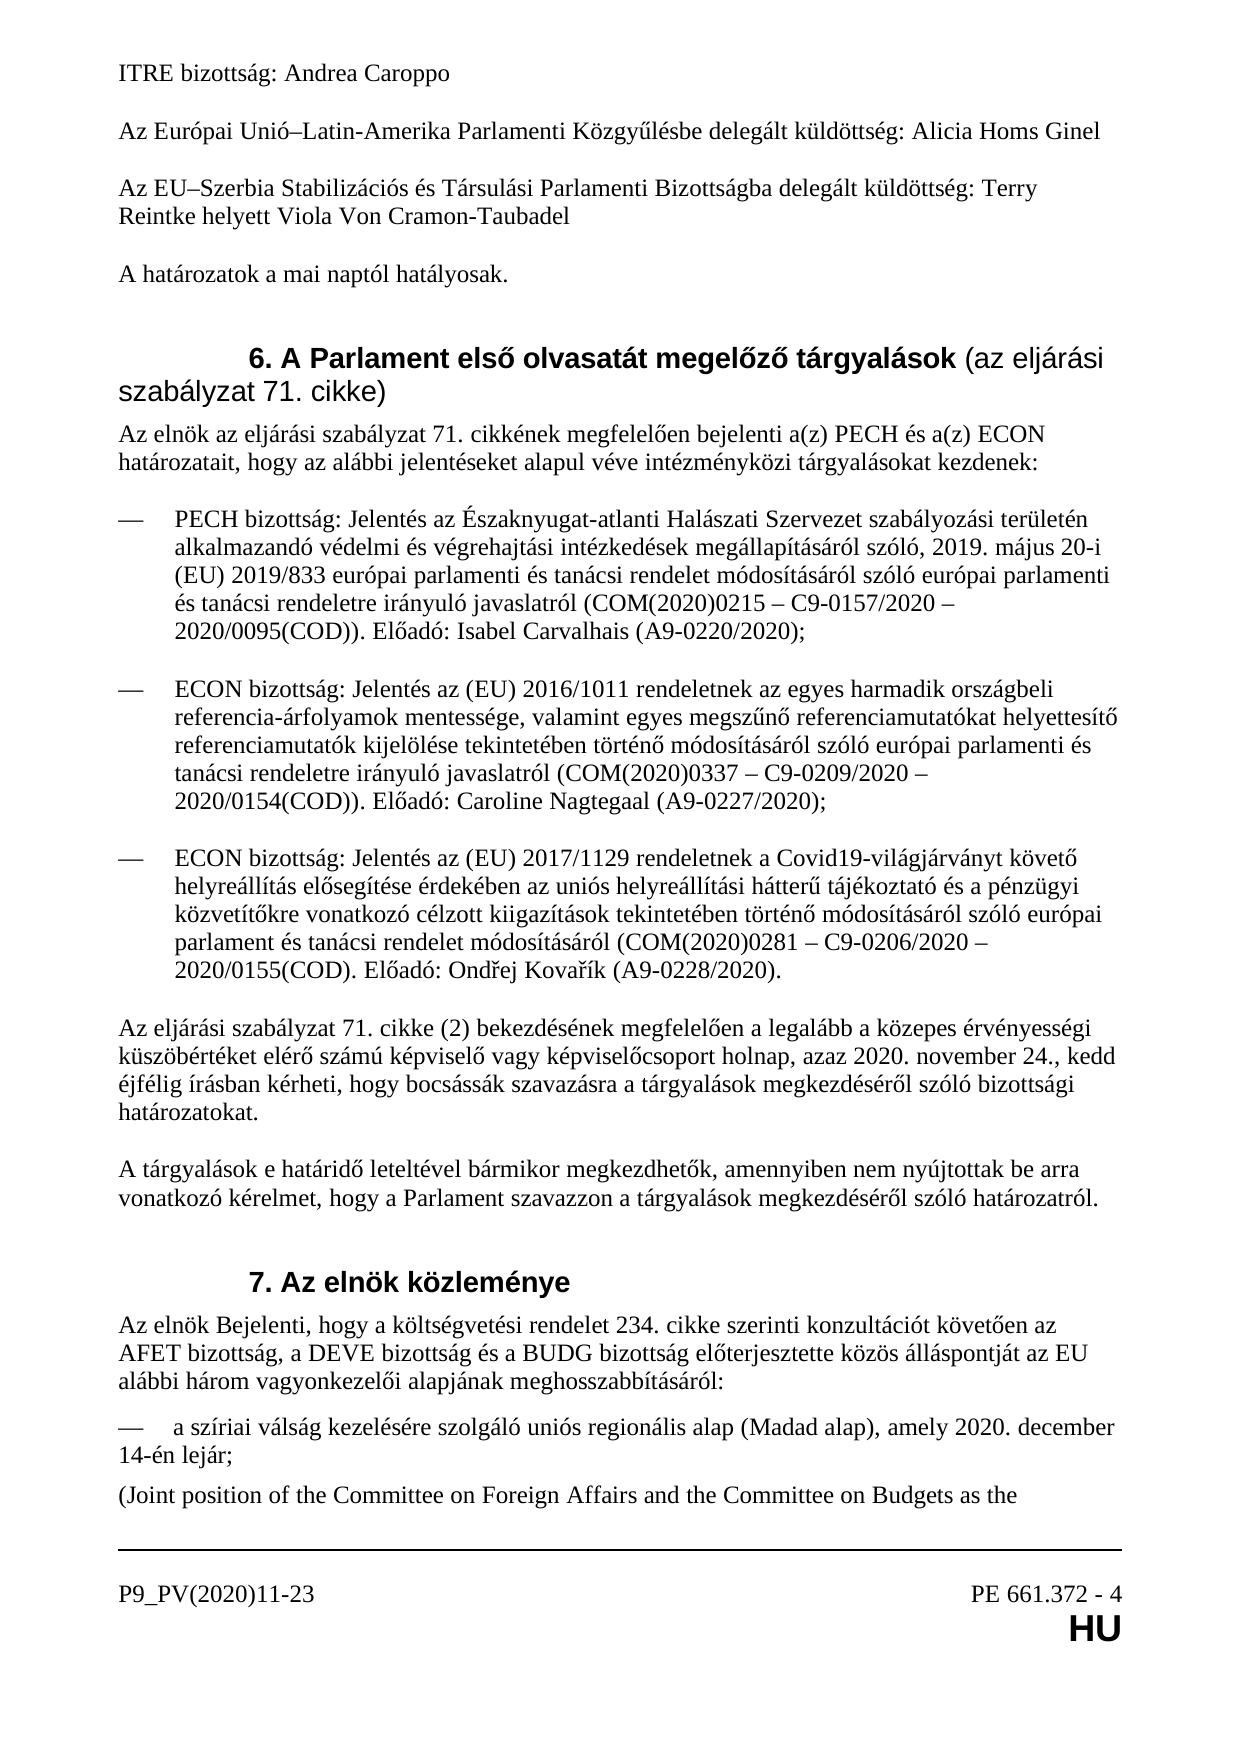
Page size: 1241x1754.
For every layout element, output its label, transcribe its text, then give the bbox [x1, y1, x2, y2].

text Az elnök Bejelenti, hogy a költségvetési rendelet 234. cikke szerinti konzultációt követően az AFET bizottság, a DEVE bizottság és a BUDG bizottság előterjesztette közös álláspontját az EU alábbi három vagyonkezelői alapjának meghosszabbításáról: [118, 1311, 1122, 1395]
text — PECH bizottság: Jelentés az Északnyugat-atlanti Halászati Szervezet szabályozási területén alkalmazandó védelmi és végrehajtási intézkedések megállapításáról szóló, 2019. május 20-i (EU) 2019/833 európai parlamenti és tanácsi rendelet módosításáról szóló európai parlamenti és tanácsi rendeletre irányuló javaslatról (COM(2020)0215 – C9-0157/2020 – 2020/0095(COD)). Előadó: Isabel Carvalhais (A9-0220/2020); [118, 505, 1122, 645]
text — a szíriai válság kezelésére szolgáló uniós regionális alap (Madad alap), amely 2020. december 14-én lejár; [118, 1413, 1122, 1469]
subtitle 7. Az elnök közleménye [118, 1266, 1122, 1298]
text Az EU–Szerbia Stabilizációs és Társulási Parlamenti Bizottságba delegált küldöttség: Terry Reintke helyett Viola Von Cramon-Taubadel [118, 174, 1122, 230]
text Az eljárási szabályzat 71. cikke (2) bekezdésének megfelelően a legalább a közepes érvényességi küszöbértéket elérő számú képviselő vagy képviselőcsoport holnap, azaz 2020. november 24., kedd éjfélig írásban kérheti, hogy bocsássák szavazásra a tárgyalások megkezdéséről szóló bizottsági határozatokat. [118, 1014, 1122, 1126]
text Az Európai Unió–Latin-Amerika Parlamenti Közgyűlésbe delegált küldöttség: Alicia Homs Ginel [118, 117, 1122, 144]
text A határozatok a mai naptól hatályosak. [118, 259, 1122, 288]
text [118, 1481, 1122, 1508]
text — ECON bizottság: Jelentés az (EU) 2016/1011 rendeletnek az egyes harmadik országbeli referencia-árfolyamok mentessége, valamint egyes megszűnő referenciamutatókat helyettesítő referenciamutatók kijelölése tekintetében történő módosításáról szóló európai parlamenti és tanácsi rendeletre irányuló javaslatról (COM(2020)0337 – C9-0209/2020 – 2020/0154(COD)). Előadó: Caroline Nagtegaal (A9-0227/2020); [118, 675, 1122, 815]
text A tárgyalások e határidő leteltével bármikor megkezdhetők, amennyiben nem nyújtottak be arra vonatkozó kérelmet, hogy a Parlament szavazzon a tárgyalások megkezdéséről szóló határozatról. [118, 1155, 1122, 1211]
text ITRE bizottság: Andrea Caroppo [118, 59, 1122, 87]
text — ECON bizottság: Jelentés az (EU) 2017/1129 rendeletnek a Covid19-világjárványt követő helyreállítás elősegítése érdekében az uniós helyreállítási hátterű tájékoztató és a pénzügyi közvetítőkre vonatkozó célzott kiigazítások tekintetében történő módosításáról szóló európai parlament és tanácsi rendelet módosításáról (COM(2020)0281 – C9-0206/2020 – 2020/0155(COD). Előadó: Ondřej Kovařík (A9-0228/2020). [118, 844, 1122, 984]
text Az elnök az eljárási szabályzat 71. cikkének megfelelően bejelenti a(z) PECH és a(z) ECON határozatait, hogy az alábbi jelentéseket alapul véve intézményközi tárgyalásokat kezdenek: [118, 419, 1122, 476]
subtitle 6. A Parlament első olvasatát megelőző tárgyalások (az eljárási szabályzat 71. cikke) [118, 342, 1122, 407]
